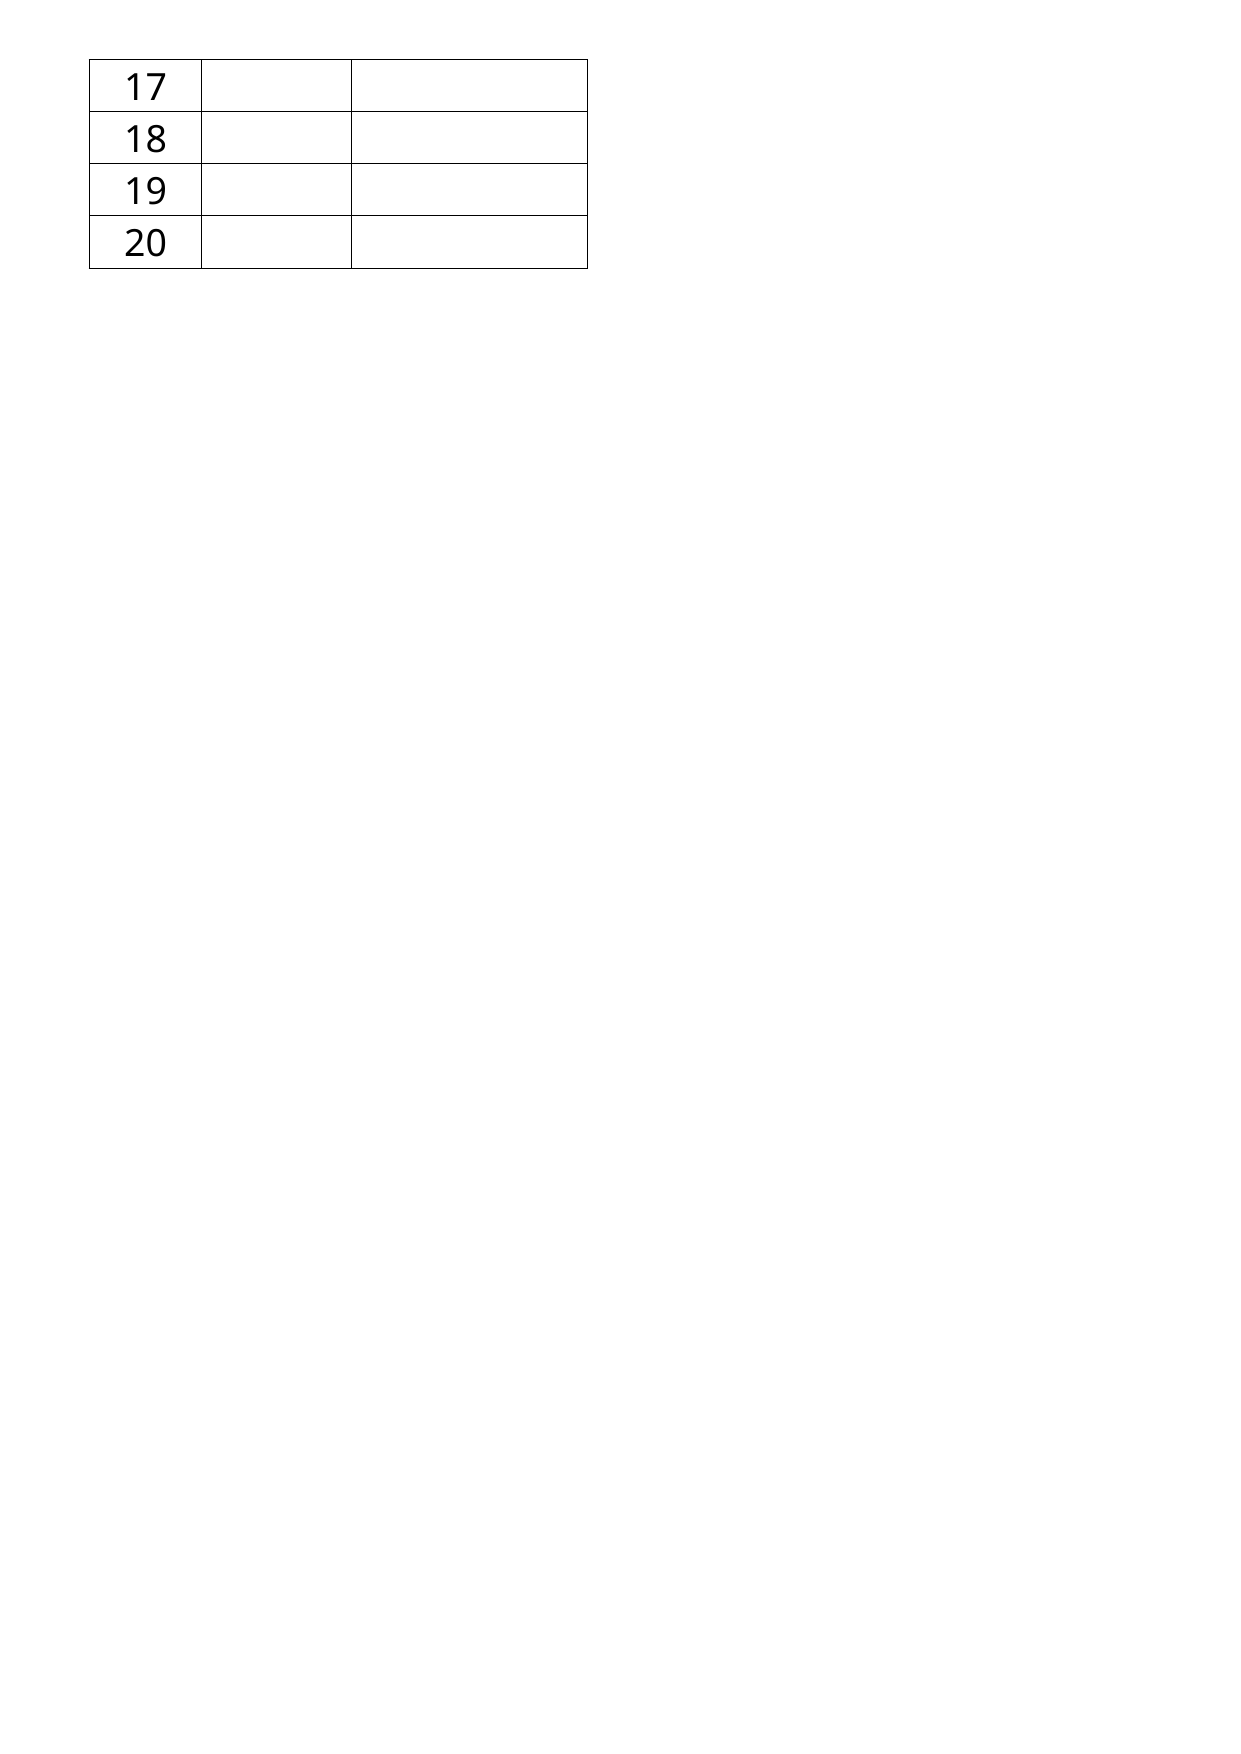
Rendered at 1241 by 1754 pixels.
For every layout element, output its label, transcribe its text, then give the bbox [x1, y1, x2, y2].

table_cell [352, 216, 587, 267]
table_cell [202, 216, 351, 267]
table_cell 18 [90, 112, 201, 163]
table_cell 17 [90, 60, 201, 111]
table_cell [202, 112, 351, 163]
table_cell [352, 60, 587, 111]
table_cell 19 [90, 164, 201, 215]
table_cell [352, 112, 587, 163]
table_cell [202, 164, 351, 215]
table_cell 20 [90, 216, 201, 267]
table_cell [202, 60, 351, 111]
table_cell [352, 164, 587, 215]
